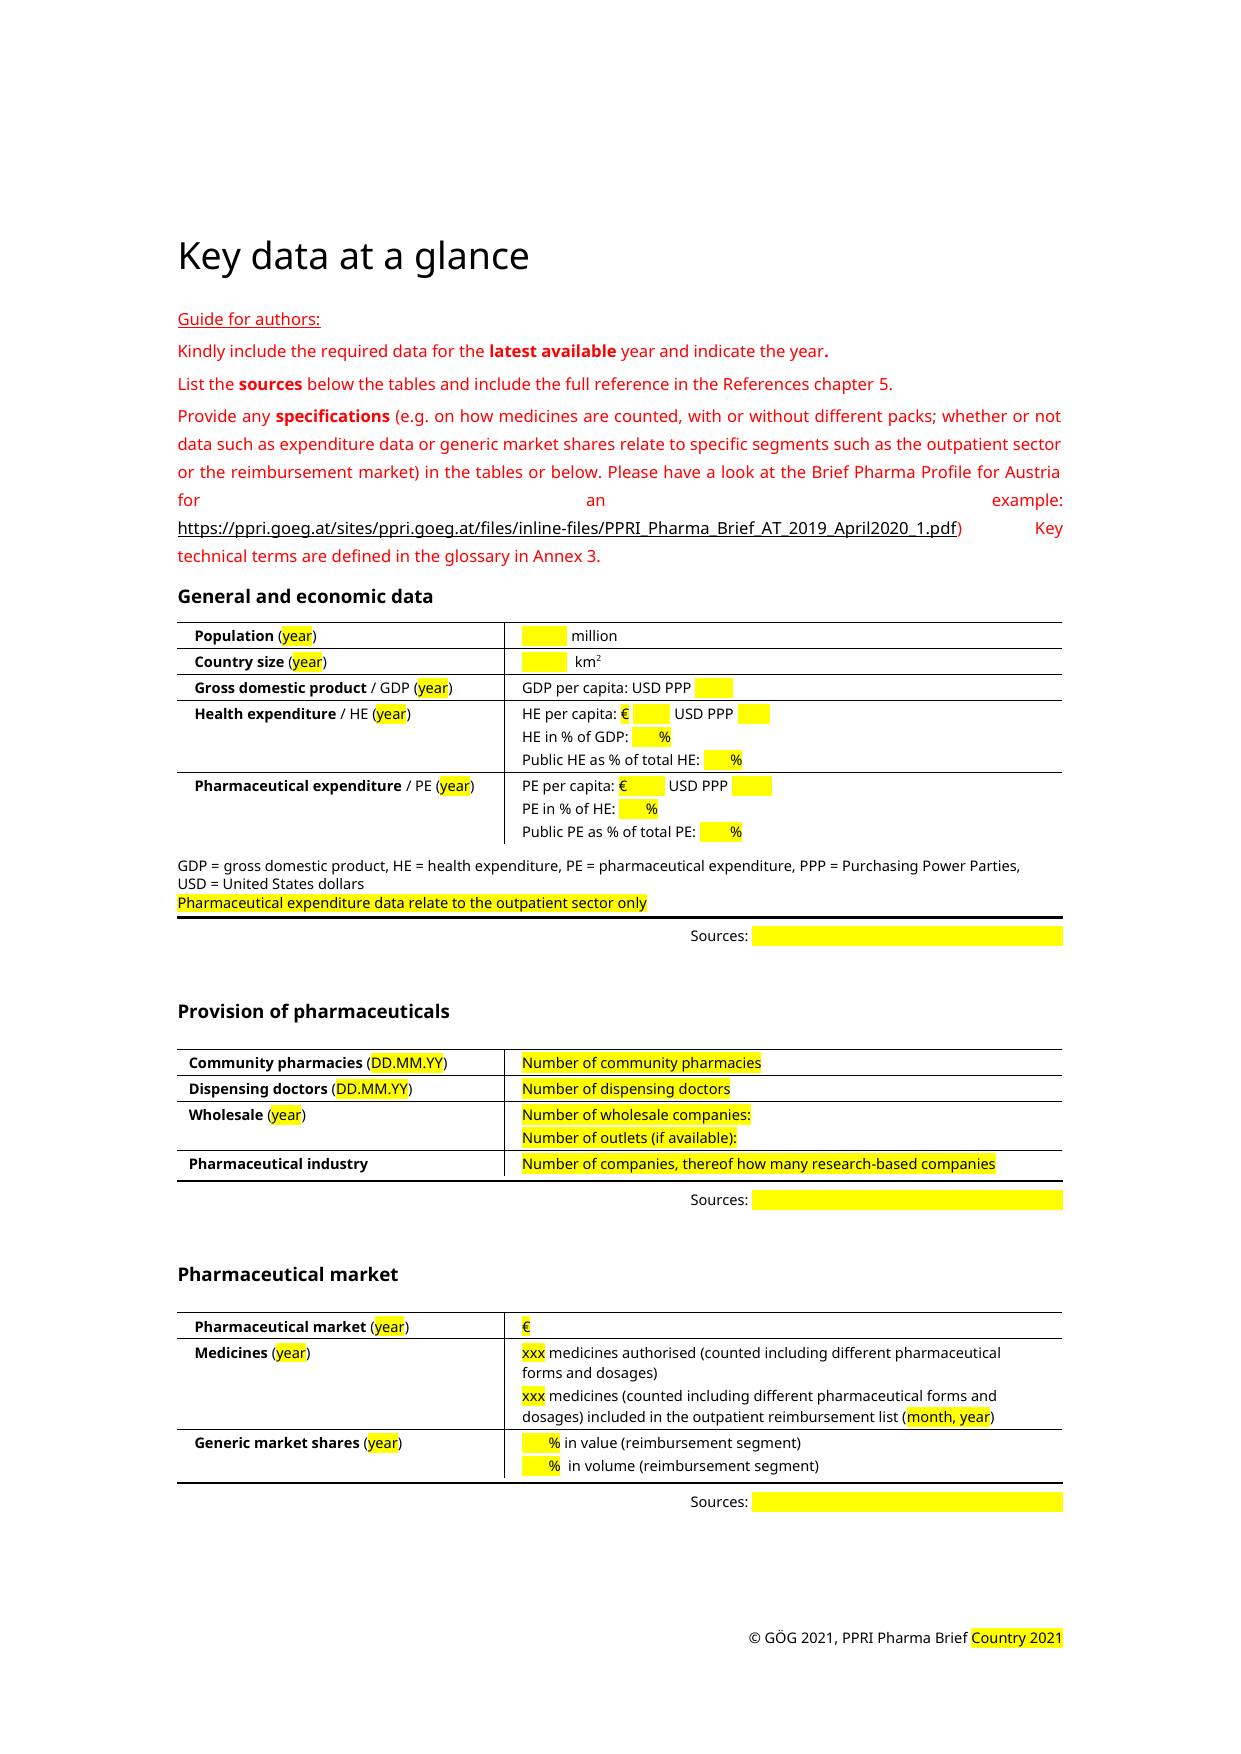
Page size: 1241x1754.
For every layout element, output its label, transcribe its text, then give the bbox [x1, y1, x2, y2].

table_cell Country size (year) [177, 649, 504, 674]
text Provide any specifications (e.g. on how medicines are counted, with or without different packs; whether or not data such as expenditure data or generic market shares relate to specific segments such as the outpatient sector or the reimbursement market) in the tables or below. Please have a look at the Brief Pharma Profile for Austria for an example: https://ppri.goeg.at/sites/ppri.goeg.at/files/inline-files/PPRI_Pharma_Brief_AT_2019_April2020_1.pdf) Key technical terms are defined in the glossary in Annex 3. [177, 400, 1063, 568]
text Pharmaceutical market [177, 1259, 1063, 1287]
table_cell % in value (reimbursement segment) % in volume (reimbursement segment) [505, 1430, 1062, 1478]
text List the sources below the tables and include the full reference in the References chapter 5. [177, 367, 1063, 396]
table_cell GDP per capita: USD PPP k [505, 675, 1062, 700]
table_cell HE per capita: € USD PPP _____ HE in % of GDP: % Public HE as % of total HE: % [505, 701, 1062, 772]
table_cell km2 [505, 649, 1062, 674]
table_header Number of community pharmacies [505, 1050, 1062, 1075]
table_header Pharmaceutical market (year) [177, 1313, 504, 1338]
table_cell Pharmaceutical industry [177, 1151, 504, 1176]
text Sources: a [177, 1484, 1063, 1511]
table_cell xxx medicines authorised (counted including different pharmaceutical forms and dosages) xxx medicines (counted including different pharmaceutical forms and dosages) included in the outpatient reimbursement list (month, year) [505, 1339, 1062, 1429]
text Key data at a glance [177, 236, 1063, 278]
text Provision of pharmaceuticals [177, 996, 1063, 1024]
table_cell Number of wholesale companies: Number of outlets (if available): [505, 1102, 1062, 1150]
text GDP = gross domestic product, HE = health expenditure, PE = pharmaceutical expenditure, PPP = Purchasing Power Parties, [177, 856, 1063, 875]
table_header million [505, 623, 1062, 648]
table_cell Generic market shares (year) [177, 1430, 504, 1478]
table_cell Gross domestic product / GDP (year) [177, 675, 504, 700]
table_cell Number of dispensing doctors [505, 1076, 1062, 1101]
text USD = United States dollars Pharmaceutical expenditure data relate to the outpatient sector only [177, 875, 1063, 912]
table_cell PE per capita: € USD PPP 63 4 PE in % of HE: % Public PE as % of total PE: % [505, 773, 1062, 843]
table_cell Number of companies, thereof how many research-based companies [505, 1151, 1062, 1176]
text Kindly include the required data for the latest available year and indicate the year. [177, 335, 1063, 363]
table_header Community pharmacies (DD.MM.YY) [177, 1050, 504, 1075]
table_cell Dispensing doctors (DD.MM.YY) [177, 1076, 504, 1101]
table_cell Pharmaceutical expenditure / PE (year) [177, 773, 504, 843]
table_cell Wholesale (year) [177, 1102, 504, 1150]
table_cell Medicines (year) [177, 1339, 504, 1429]
table_header Population (year) [177, 623, 504, 648]
text Sources: a [177, 1182, 1063, 1209]
text Sources: a [177, 919, 1063, 946]
table_cell Health expenditure / HE (year) [177, 701, 504, 772]
text General and economic data [177, 581, 1063, 609]
text Guide for authors: [177, 303, 1063, 331]
table_header € [505, 1313, 1062, 1338]
